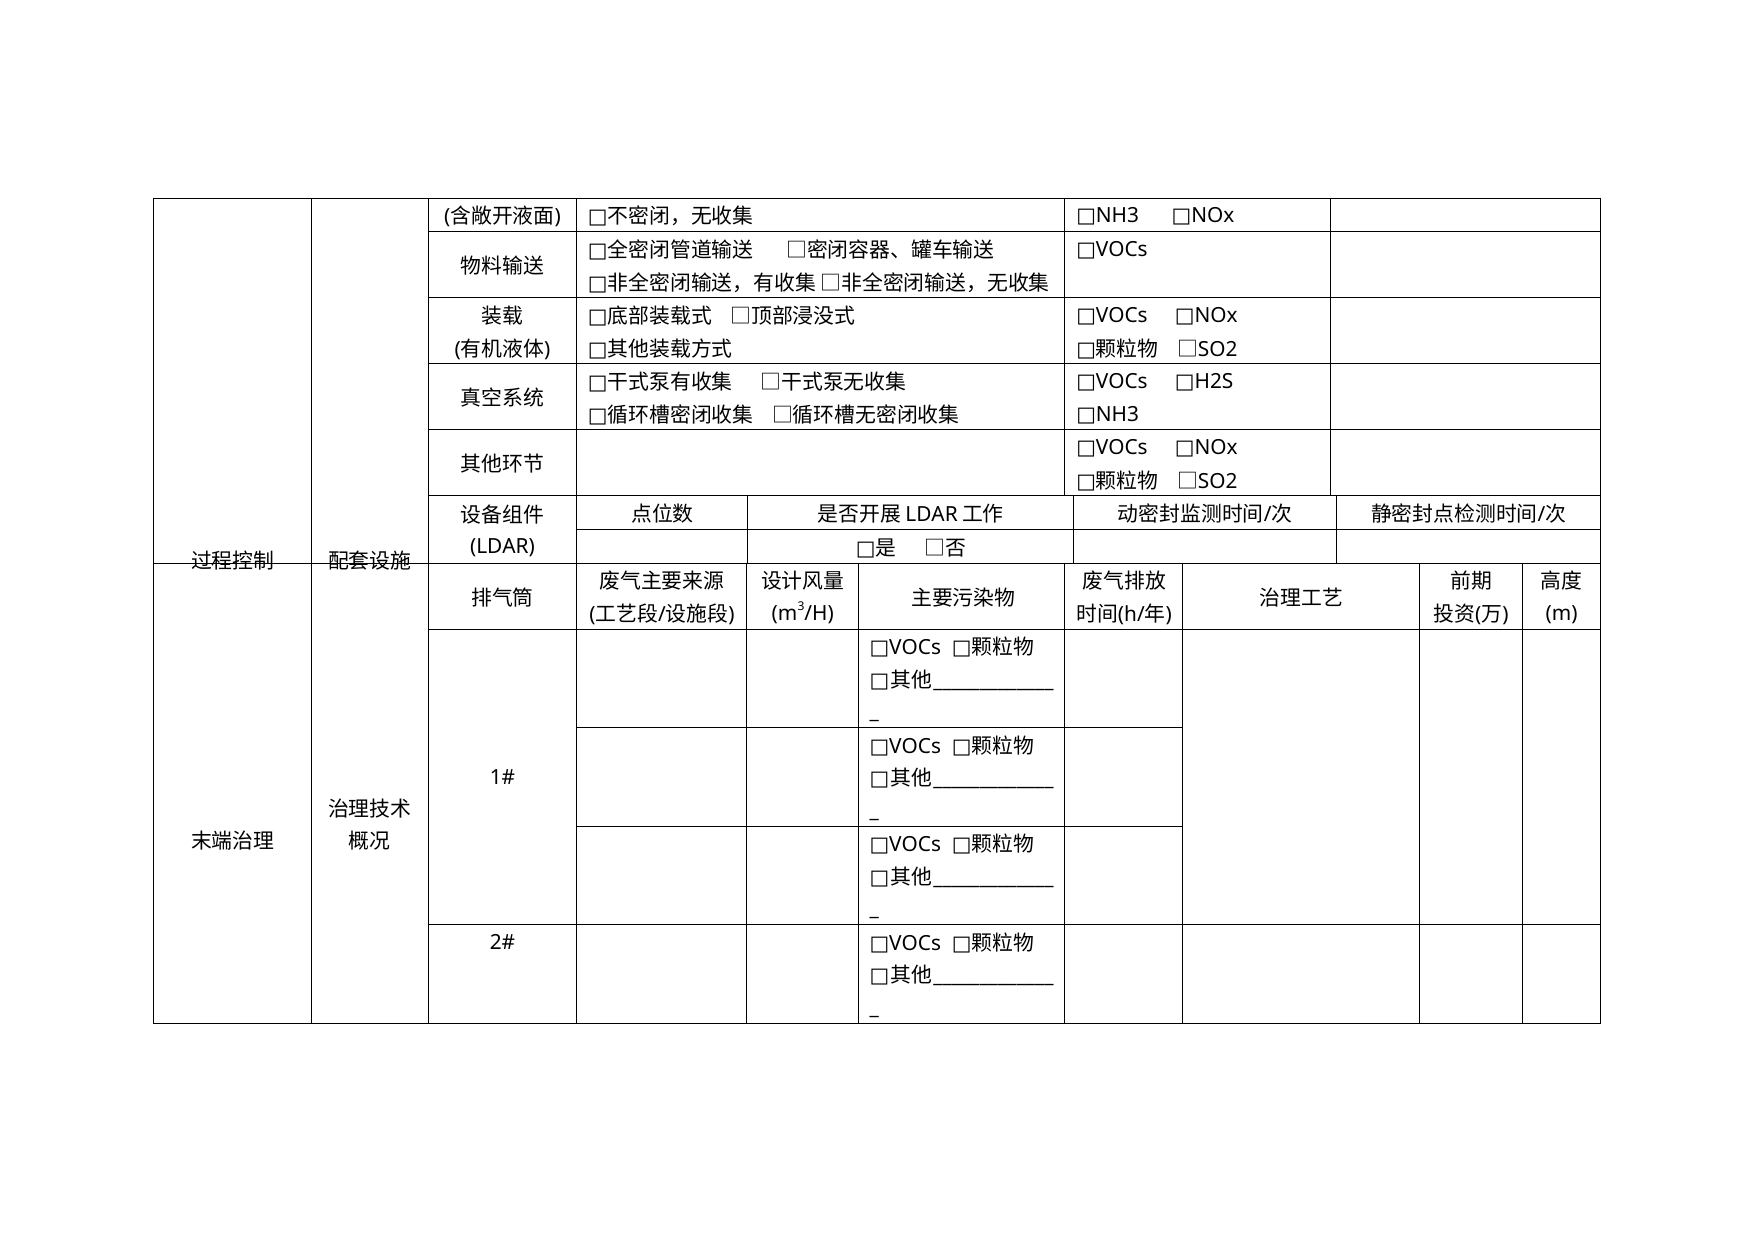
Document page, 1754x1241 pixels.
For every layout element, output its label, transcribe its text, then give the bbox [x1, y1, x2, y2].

table_cell [1331, 298, 1600, 363]
table_cell □VOCs □NOx □颗粒物 □SO2 [1065, 430, 1330, 495]
table_cell □是 □否 [748, 530, 1073, 562]
table_cell 物料输送 [429, 232, 576, 297]
table_cell □VOCs □颗粒物 □其他______________ [859, 827, 1064, 924]
table_cell 高度 (m) [1523, 564, 1600, 628]
table_cell 设计风量 (m3/H) [747, 564, 858, 628]
table_cell [747, 827, 858, 924]
table_cell [1065, 630, 1182, 727]
table_cell 是否开展LDAR工作 [748, 496, 1073, 529]
table_cell [577, 430, 1064, 495]
table_cell 主要污染物 [859, 564, 1064, 628]
table_cell [1065, 827, 1182, 924]
table_cell [747, 630, 858, 727]
table_cell [1523, 925, 1600, 1023]
table_cell □全密闭管道输送 □密闭容器、罐车输送 □非全密闭输送，有收集 □非全密闭输送，无收集 [577, 232, 1064, 297]
table_cell [1331, 364, 1600, 429]
table_cell [1331, 232, 1600, 297]
table_cell □VOCs □NOx □颗粒物 □SO2 [1065, 298, 1330, 363]
table_cell [1337, 530, 1600, 562]
table_cell 动密封监测时间/次 [1074, 496, 1336, 529]
table_cell 治理工艺 [1183, 564, 1419, 628]
table_cell □VOCs □H2S □NH3 [1065, 364, 1330, 429]
table_cell [747, 728, 858, 826]
table_cell 1# [429, 630, 576, 924]
table_cell [747, 925, 858, 1023]
table_cell □VOCs □颗粒物 □其他______________ [859, 630, 1064, 727]
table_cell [1065, 199, 1330, 231]
table_cell 真空系统 [429, 364, 576, 429]
table_cell □底部装载式 □顶部浸没式 □其他装载方式 [577, 298, 1064, 363]
table_cell [1331, 199, 1600, 231]
table_cell □VOCs □颗粒物 □其他______________ [859, 728, 1064, 826]
table_cell □干式泵有收集 □干式泵无收集 □循环槽密闭收集 □循环槽无密闭收集 [577, 364, 1064, 429]
table_cell 前期 投资(万) [1420, 564, 1522, 628]
table_cell [577, 827, 746, 924]
table_cell 废气主要来源 (工艺段/设施段) [577, 564, 746, 628]
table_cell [577, 199, 1064, 231]
table_cell [1420, 925, 1522, 1023]
table_cell [577, 728, 746, 826]
table_cell 污水处理厂 (含敞开液面) [429, 199, 576, 231]
table_cell 2# [429, 925, 576, 1023]
table_cell [1074, 530, 1336, 562]
table_cell [577, 630, 746, 727]
table_cell [1065, 728, 1182, 826]
table_cell [1331, 430, 1600, 495]
table_cell 静密封点检测时间/次 [1337, 496, 1600, 529]
table_cell [1420, 630, 1522, 924]
table_cell 排气筒 [429, 564, 576, 628]
table_cell 治理技术概况 治理技术概况 [312, 564, 428, 1023]
table_cell 其他环节 [429, 430, 576, 495]
table_cell 废气排放 时间(h/年) [1065, 564, 1182, 628]
table_cell 装载 (有机液体) [429, 298, 576, 363]
table_cell [577, 530, 747, 562]
table_cell 设备组件 (LDAR) [429, 496, 576, 562]
table_cell [577, 925, 746, 1023]
table_cell [1183, 630, 1419, 924]
table_cell [1523, 630, 1600, 924]
table_cell 末端治理 末端治理 末端治理 [154, 564, 311, 1023]
table_cell [1065, 925, 1182, 1023]
table_cell 点位数 [577, 496, 747, 529]
table_cell [1183, 925, 1419, 1023]
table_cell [859, 925, 1064, 1023]
table_cell □VOCs [1065, 232, 1330, 297]
